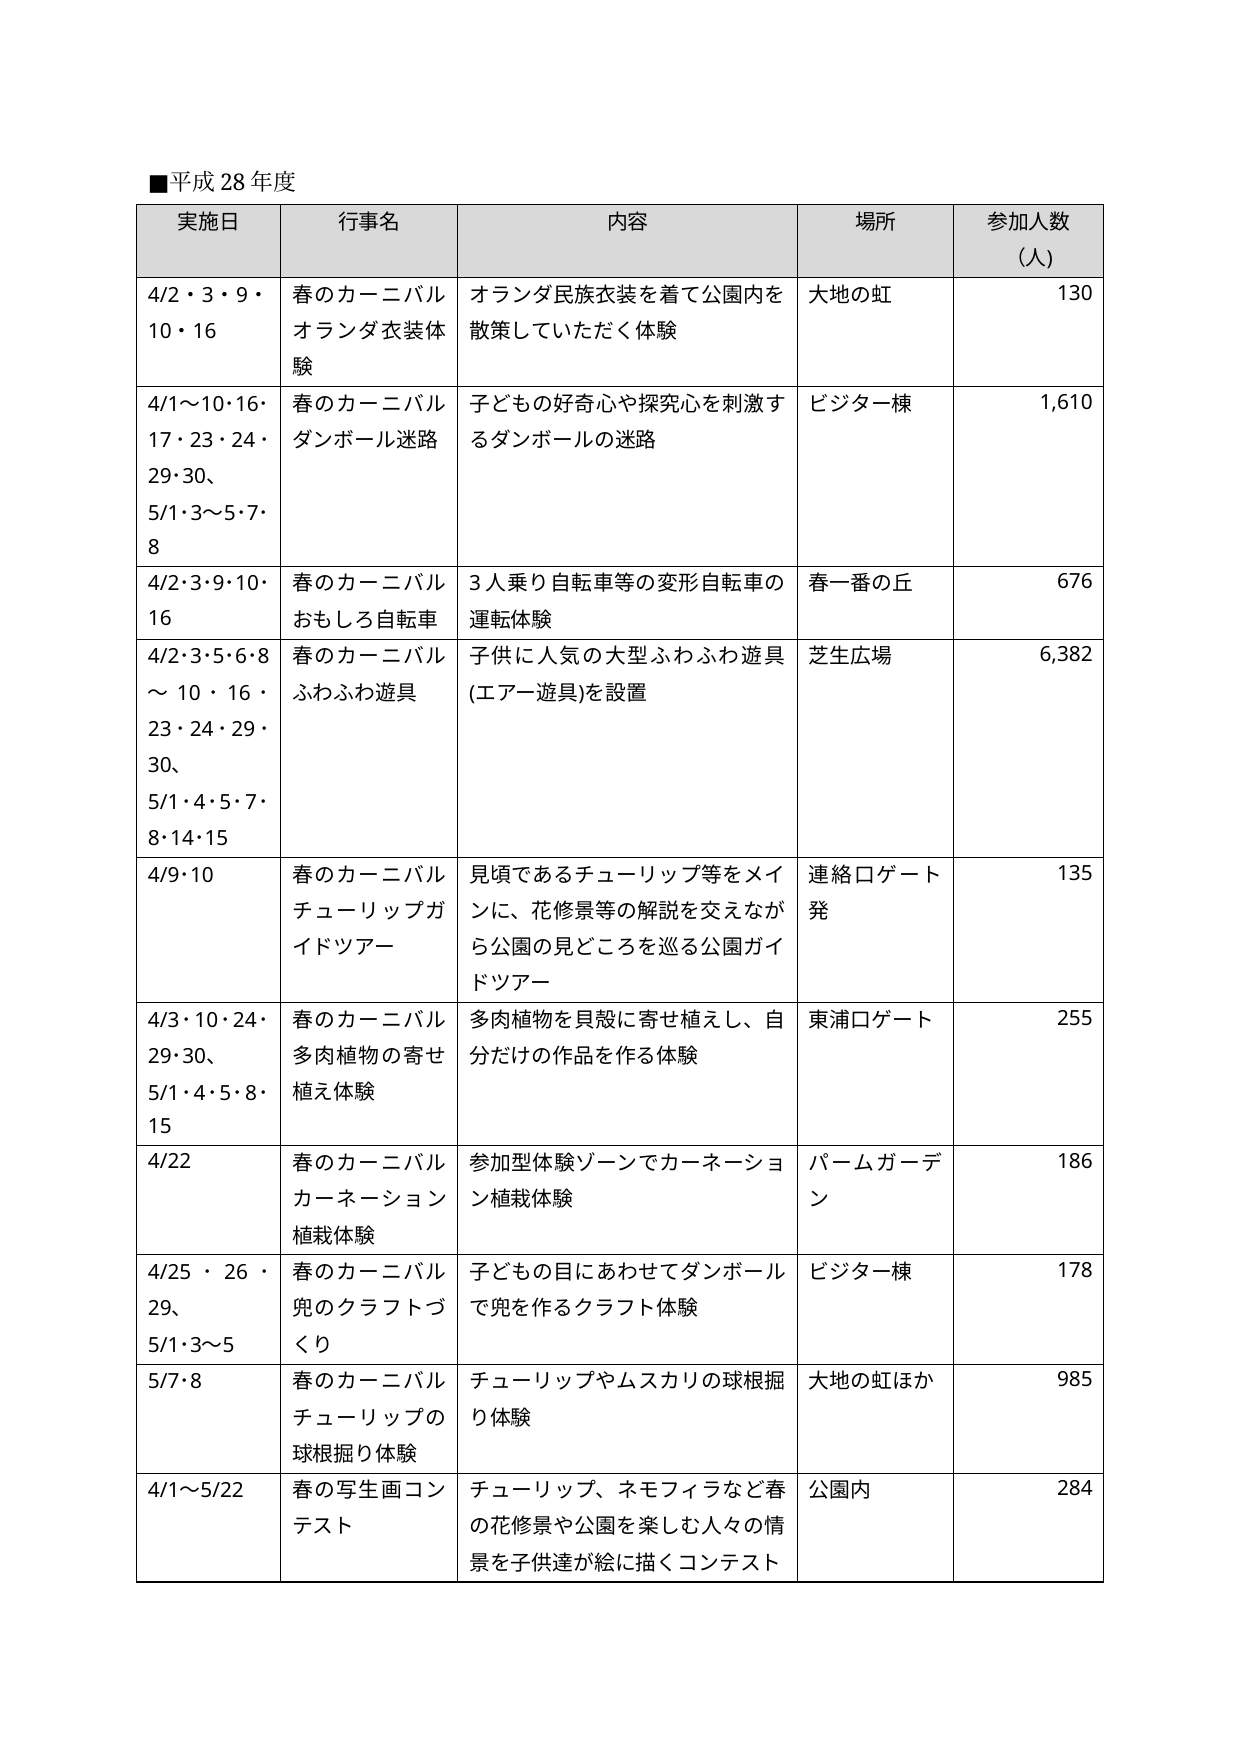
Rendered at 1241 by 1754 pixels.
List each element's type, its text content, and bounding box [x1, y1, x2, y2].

table_cell 多肉植物を貝殻に寄せ植えし、自分だけの作品を作る体験 [458, 1003, 797, 1145]
table_cell 春のカーニバル 多肉植物の寄せ植え体験 [281, 1003, 457, 1145]
table_cell 4/1～10･16･17･23･24･29･30、 5/1･3～5･7･8 [137, 387, 280, 566]
table_cell 1,610 [954, 387, 1103, 566]
table_cell チューリップやムスカリの球根掘り体験 [458, 1365, 797, 1472]
table_cell 春のカーニバル チューリップの球根掘り体験 [281, 1365, 457, 1472]
table_cell 4/2･3･9･10･16 [137, 567, 280, 638]
table_cell 255 [954, 1003, 1103, 1145]
table_header 行事名 [281, 205, 457, 277]
table_cell 4/2・3・9・10・16 [137, 278, 280, 386]
table_cell 春一番の丘 [798, 567, 953, 638]
table_cell 4/25･26･29、 5/1･3～5 [137, 1255, 280, 1363]
table_cell 春のカーニバル オランダ衣装体験 [281, 278, 457, 386]
table_cell 3人乗り自転車等の変形自転車の運転体験 [458, 567, 797, 638]
table_cell 春のカーニバル ふわふわ遊具 [281, 640, 457, 857]
table_cell 芝生広場 [798, 640, 953, 857]
table_cell 5/7･8 [137, 1365, 280, 1472]
table_cell 4/3･10･24･29･30、 5/1･4･5･8･15 [137, 1003, 280, 1145]
table_cell ビジター棟 [798, 1255, 953, 1363]
table_cell パームガーデン [798, 1146, 953, 1254]
table_cell 春のカーニバル おもしろ自転車 [281, 567, 457, 638]
table_cell 大地の虹 [798, 278, 953, 386]
table_cell 子どもの目にあわせてダンボールで兜を作るクラフト体験 [458, 1255, 797, 1363]
table_cell 大地の虹ほか [798, 1365, 953, 1472]
table_cell 見頃であるチューリップ等をメインに、花修景等の解説を交えながら公園の見どころを巡る公園ガイドツアー [458, 858, 797, 1002]
table_cell 4/22 [137, 1146, 280, 1254]
table_cell 4/9･10 [137, 858, 280, 1002]
table_cell 公園内 [798, 1474, 953, 1581]
table_header 場所 [798, 205, 953, 277]
table_cell 春の写生画コンテスト [281, 1474, 457, 1581]
table_cell 186 [954, 1146, 1103, 1254]
table_cell 4/2･3･5･6･8～10･16･23･24･29･30、 5/1･4･5･7･8･14･15 [137, 640, 280, 857]
table_cell 284 [954, 1474, 1103, 1581]
table_cell 130 [954, 278, 1103, 386]
table_header 参加人数（人) [954, 205, 1103, 277]
table_cell 参加型体験ゾーンでカーネーション植栽体験 [458, 1146, 797, 1254]
table_cell 985 [954, 1365, 1103, 1472]
table_cell 6,382 [954, 640, 1103, 857]
table_cell 東浦口ゲート [798, 1003, 953, 1145]
table_cell 676 [954, 567, 1103, 638]
table_cell 春のカーニバル ダンボール迷路 [281, 387, 457, 566]
table_header 実施日 [137, 205, 280, 277]
table_cell 春のカーニバル カーネーション植栽体験 [281, 1146, 457, 1254]
table_cell オランダ民族衣装を着て公園内を散策していただく体験 [458, 278, 797, 386]
table_cell 178 [954, 1255, 1103, 1363]
table_cell 子供に人気の大型ふわふわ遊具(エアー遊具)を設置 [458, 640, 797, 857]
table_cell 連絡口ゲート発 [798, 858, 953, 1002]
table_cell 子どもの好奇心や探究心を刺激するダンボールの迷路 [458, 387, 797, 566]
text ■平成28年度 [148, 164, 1092, 198]
table_cell 135 [954, 858, 1103, 1002]
table_cell ビジター棟 [798, 387, 953, 566]
table_cell 春のカーニバル 兜のクラフトづくり [281, 1255, 457, 1363]
table_cell 春のカーニバル チューリップガイドツアー [281, 858, 457, 1002]
table_cell 4/1～5/22 [137, 1474, 280, 1581]
table_cell チューリップ、ネモフィラなど春の花修景や公園を楽しむ人々の情景を子供達が絵に描くコンテスト [458, 1474, 797, 1581]
table_header 内容 [458, 205, 797, 277]
